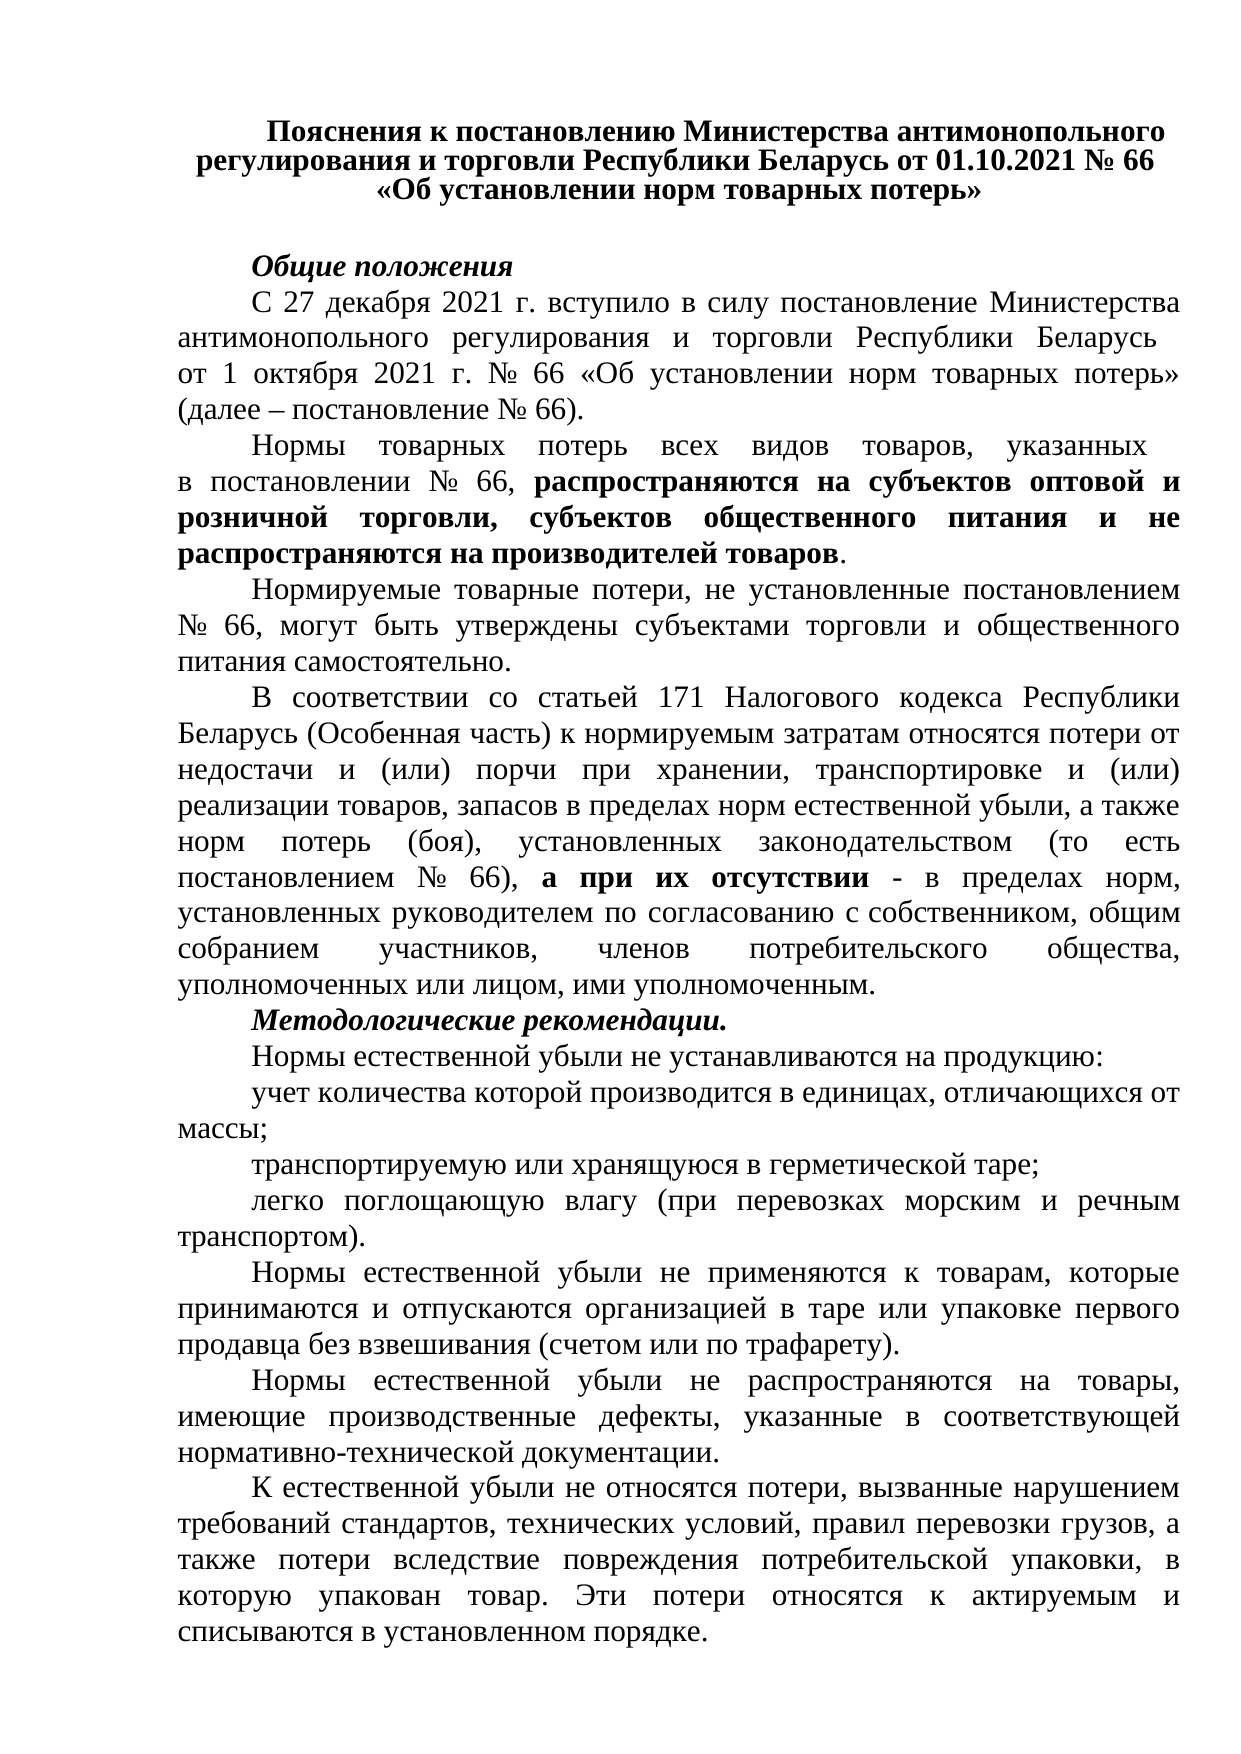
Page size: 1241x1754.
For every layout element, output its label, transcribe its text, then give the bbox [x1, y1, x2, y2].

text Общие положения [177, 247, 1181, 283]
text Методологические рекомендации. [177, 1002, 1181, 1037]
text Нормируемые товарные потери, не установленные постановлением № 66, могут быть утверждены субъектами торговли и общественного питания самостоятельно. [177, 570, 1181, 678]
text Нормы естественной убыли не распространяются на товары, имеющие производственные дефекты, указанные в соответствующей нормативно-технической документации. [177, 1361, 1181, 1469]
text транспортируемую или хранящуюся в герметической таре; [177, 1145, 1181, 1181]
text С 27 декабря 2021 г. вступило в силу постановление Министерства антимонопольного регулирования и торговли Республики Беларусь от 1 октября 2021 г. № 66 «Об установлении норм товарных потерь» (далее – постановление № 66). [177, 283, 1181, 427]
text учет количества которой производится в единицах, отличающихся от массы; [177, 1073, 1181, 1145]
text легко поглощающую влагу (при перевозках морским и речным транспортом). [177, 1181, 1181, 1253]
text Нормы товарных потерь всех видов товаров, указанных в постановлении № 66, распространяются на субъектов оптовой и розничной торговли, субъектов общественного питания и не распространяются на производителей товаров. [177, 427, 1181, 570]
text Нормы естественной убыли не устанавливаются на продукцию: [177, 1037, 1181, 1073]
text Нормы естественной убыли не применяются к товарам, которые принимаются и отпускаются организацией в таре или упаковке первого продавца без взвешивания (счетом или по трафарету). [177, 1253, 1181, 1361]
text К естественной убыли не относятся потери, вызванные нарушением требований стандартов, технических условий, правил перевозки грузов, а также потери вследствие повреждения потребительской упаковки, в которую упакован товар. Эти потери относятся к актируемым и списываются в установленном порядке. [177, 1469, 1181, 1648]
text Пояснения к постановлению Министерства антимонопольного регулирования и торговли Республики Беларусь от 01.10.2021 № 66 «Об установлении норм товарных потерь» [177, 118, 1181, 206]
text В соответствии со статьей 171 Налогового кодекса Республики Беларусь (Особенная часть) к нормируемым затратам относятся потери от недостачи и (или) порчи при хранении, транспортировке и (или) реализации товаров, запасов в пределах норм естественной убыли, а также норм потерь (боя), установленных законодательством (то есть постановлением № 66), а при их отсутствии - в пределах норм, установленных руководителем по согласованию с собственником, общим собранием участников, членов потребительского общества, уполномоченных или лицом, ими уполномоченным. [177, 678, 1181, 1002]
